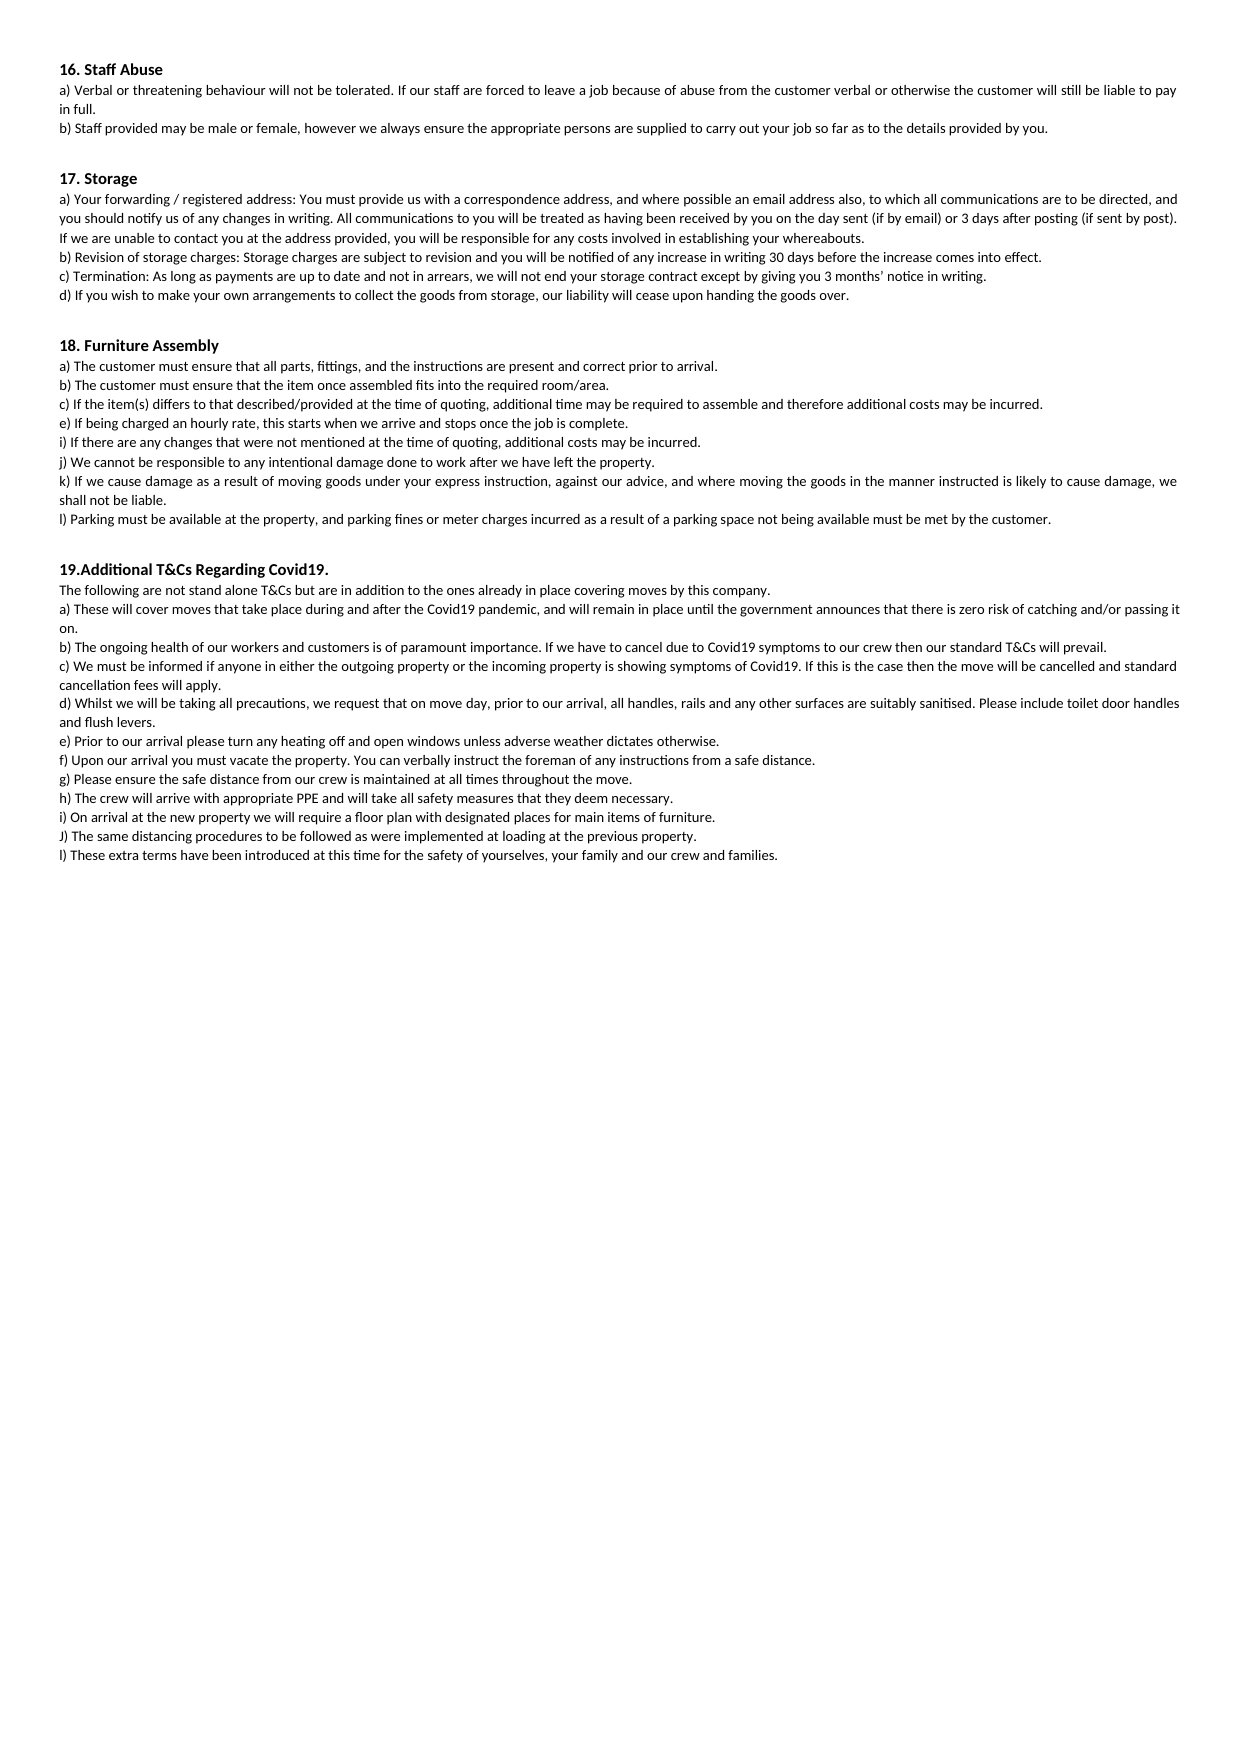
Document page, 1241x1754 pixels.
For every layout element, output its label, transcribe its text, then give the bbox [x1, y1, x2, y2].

text b) Revision of storage charges: Storage charges are subject to revision and you will be notified of any increase in writing 30 days before the increase comes into effect. [59, 248, 1181, 266]
text The following are not stand alone T&Cs but are in addition to the ones already in place covering moves by this company. [59, 581, 1181, 599]
text c) If the item(s) differs to that described/provided at the time of quoting, additional time may be required to assemble and therefore additional costs may be incurred. [59, 395, 1181, 413]
text b) The ongoing health of our workers and customers is of paramount importance. If we have to cancel due to Covid19 symptoms to our crew then our standard T&Cs will prevail. [59, 638, 1181, 656]
text a) Your forwarding / registered address: You must provide us with a correspondence address, and where possible an email address also, to which all communications are to be directed, and you should notify us of any changes in writing. All communications to you will be treated as having been received by you on the day sent (if by email) or 3 days after posting (if sent by post). If we are unable to contact you at the address provided, you will be responsible for any costs involved in establishing your whereabouts. [59, 191, 1181, 247]
text J) The same distancing procedures to be followed as were implemented at loading at the previous property. [59, 827, 1181, 845]
text c) We must be informed if anyone in either the outgoing property or the incoming property is showing symptoms of Covid19. If this is the case then the move will be cancelled and standard cancellation fees will apply. [59, 657, 1181, 694]
text c) Termination: As long as payments are up to date and not in arrears, we will not end your storage contract except by giving you 3 months’ notice in writing. [59, 267, 1181, 285]
text g) Please ensure the safe distance from our crew is maintained at all times throughout the move. [59, 771, 1181, 788]
text 19.Additional T&Cs Regarding Covid19. [59, 559, 1181, 580]
text 16. Staff Abuse [59, 59, 1181, 79]
text l) Parking must be available at the property, and parking fines or meter charges incurred as a result of a parking space not being available must be met by the customer. [59, 510, 1181, 528]
text j) We cannot be responsible to any intentional damage done to work after we have left the property. [59, 453, 1181, 471]
text h) The crew will arrive with appropriate PPE and will take all safety measures that they deem necessary. [59, 789, 1181, 807]
text f) Upon our arrival you must vacate the property. You can verbally instruct the foreman of any instructions from a safe distance. [59, 752, 1181, 769]
text b) Staff provided may be male or female, however we always ensure the appropriate persons are supplied to carry out your job so far as to the details provided by you. [59, 119, 1181, 137]
text i) If there are any changes that were not mentioned at the time of quoting, additional costs may be incurred. [59, 434, 1181, 451]
text a) Verbal or threatening behaviour will not be tolerated. If our staff are forced to leave a job because of abuse from the customer verbal or otherwise the customer will still be liable to pay in full. [59, 81, 1181, 118]
text e) Prior to our arrival please turn any heating off and open windows unless adverse weather dictates otherwise. [59, 733, 1181, 751]
text k) If we cause damage as a result of moving goods under your express instruction, against our advice, and where moving the goods in the manner instructed is likely to cause damage, we shall not be liable. [59, 472, 1181, 509]
text b) The customer must ensure that the item once assembled fits into the required room/area. [59, 376, 1181, 394]
text d) Whilst we will be taking all precautions, we request that on move day, prior to our arrival, all handles, rails and any other surfaces are suitably sanitised. Please include toilet door handles and flush levers. [59, 695, 1181, 732]
text d) If you wish to make your own arrangements to collect the goods from storage, our liability will cease upon handing the goods over. [59, 286, 1181, 304]
text l) These extra terms have been introduced at this time for the safety of yourselves, your family and our crew and families. [59, 846, 1181, 864]
text 18. Furniture Assembly [59, 306, 1181, 355]
text a) The customer must ensure that all parts, fittings, and the instructions are present and correct prior to arrival. [59, 357, 1181, 375]
text a) These will cover moves that take place during and after the Covid19 pandemic, and will remain in place until the government announces that there is zero risk of catching and/or passing it on. [59, 600, 1181, 637]
text i) On arrival at the new property we will require a floor plan with designated places for main items of furniture. [59, 808, 1181, 826]
text e) If being charged an hourly rate, this starts when we arrive and stops once the job is complete. [59, 414, 1181, 432]
text 17. Storage [59, 169, 1181, 189]
